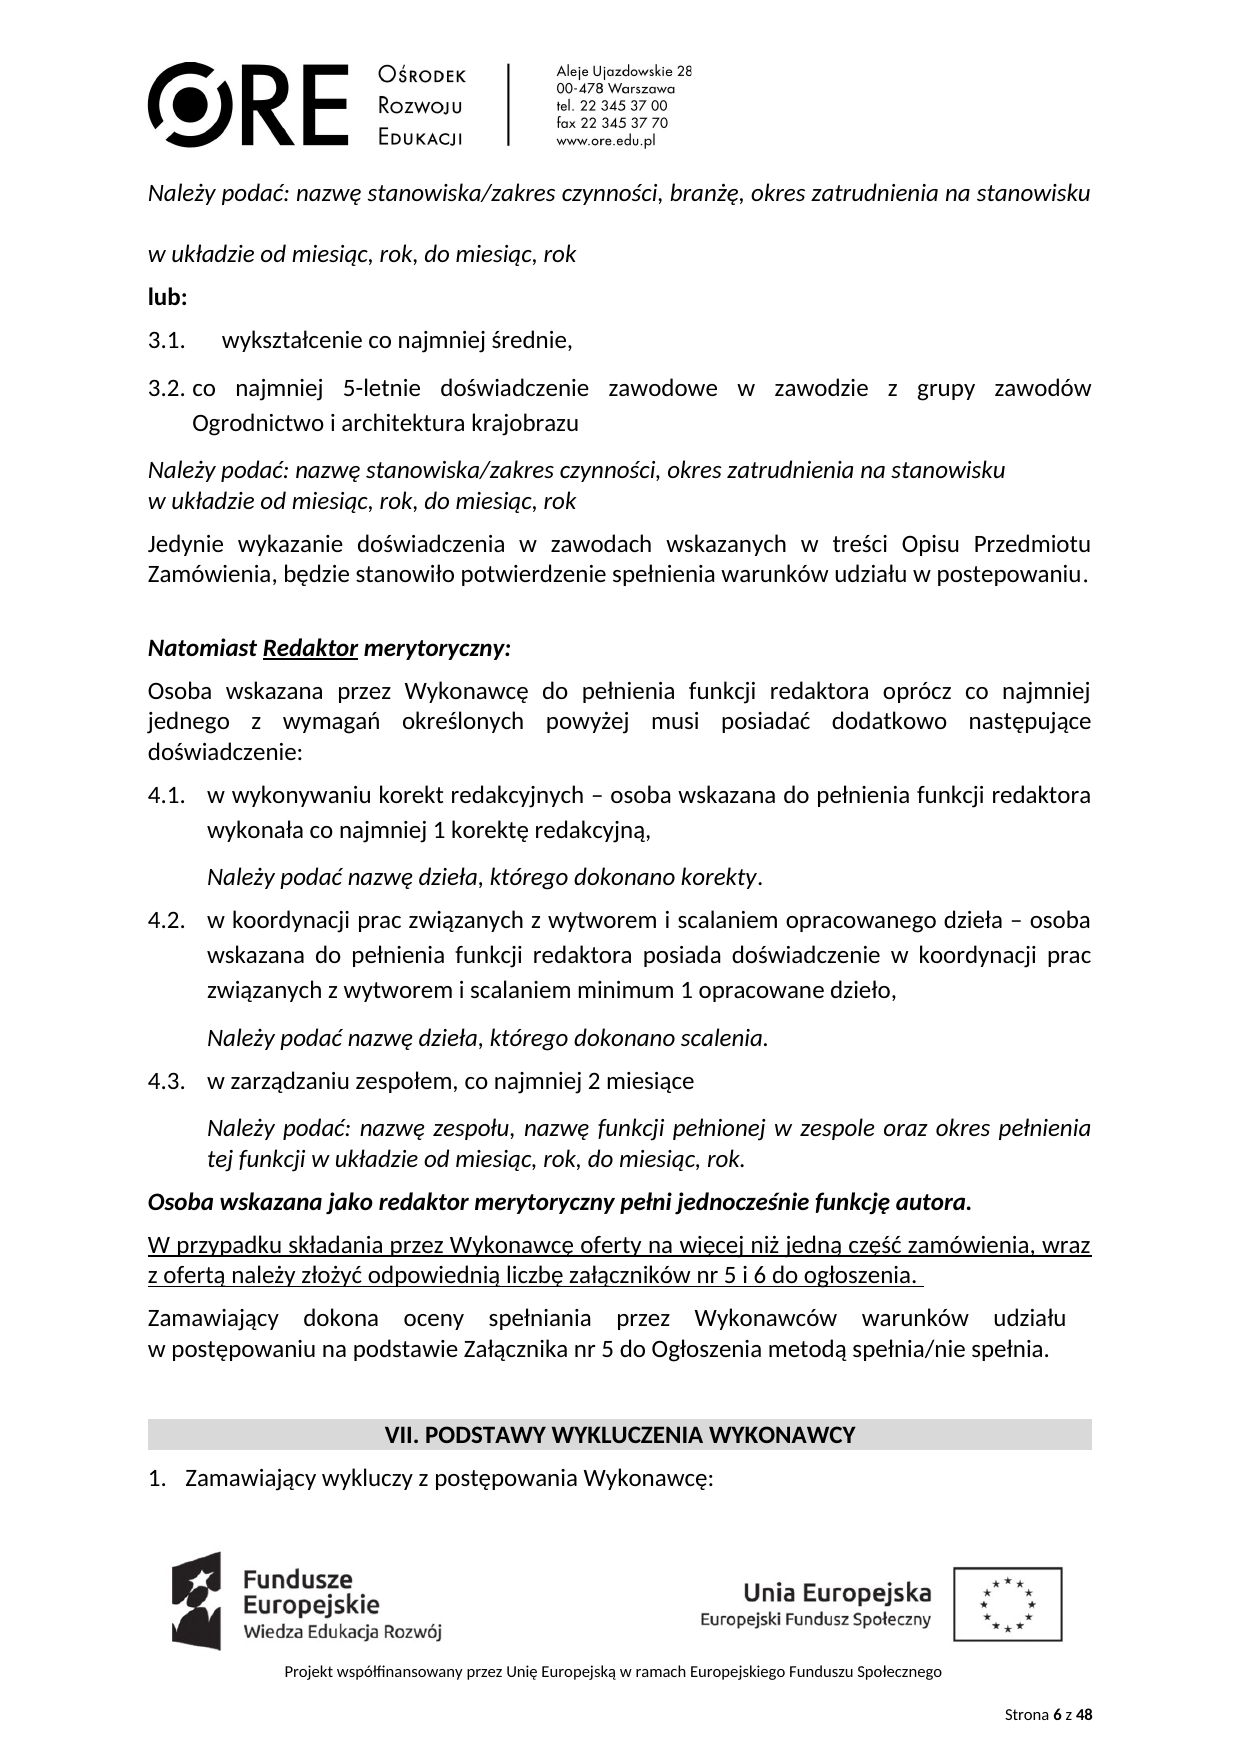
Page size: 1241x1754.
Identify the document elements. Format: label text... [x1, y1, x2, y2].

list w wykonywaniu korekt redakcyjnych – osoba wskazana do pełnienia funkcji redaktora wykonała co najmniej 1 korektę redakcyjną, [148, 779, 1092, 844]
list Zamawiający wykluczy z postępowania Wykonawcę: [148, 1462, 1092, 1493]
text Natomiast Redaktor merytoryczny: [148, 632, 1092, 662]
text w układzie od miesiąc, rok, do miesiąc, rok [148, 485, 1092, 515]
text W przypadku składania przez Wykonawcę oferty na więcej niż jedną część zamówienia, wraz z ofertą należy złożyć odpowiednią liczbę załączników nr 5 i 6 do ogłoszenia. [148, 1257, 1092, 1290]
picture [147, 1526, 1092, 1673]
text VII. PODSTAWY WYKLUCZENIA WYKONAWCY [148, 1419, 1092, 1450]
picture [147, 62, 692, 149]
text Należy podać nazwę dzieła, którego dokonano korekty. [207, 861, 1092, 892]
text Osoba wskazana przez Wykonawcę do pełnienia funkcji redaktora oprócz co najmniej jednego z wymagań określonych powyżej musi posiadać dodatkowo następujące doświadczenie: [148, 675, 1092, 766]
text Zamawiający dokona oceny spełniania przez Wykonawców warunków udziału w postępowaniu na podstawie Załącznika nr 5 do Ogłoszenia metodą spełnia/nie spełnia. [148, 1303, 1092, 1364]
list w zarządzaniu zespołem, co najmniej 2 miesiące [148, 1065, 1092, 1096]
text lub: [148, 281, 1092, 312]
text Należy podać nazwę dzieła, którego dokonano scalenia. [207, 1022, 1092, 1052]
text Osoba wskazana jako redaktor merytoryczny pełni jednocześnie funkcję autora. [148, 1186, 1092, 1217]
list w koordynacji prac związanych z wytworem i scalaniem opracowanego dzieła – osoba wskazana do pełnienia funkcji redaktora posiada doświadczenie w koordynacji prac związanych z wytworem i scalaniem minimum 1 opracowane dzieło, [148, 904, 1092, 1005]
list co najmniej 5-letnie doświadczenie zawodowe w zawodzie z grupy zawodów Ogrodnictwo i architektura krajobrazu [148, 372, 1092, 437]
list wykształcenie co najmniej średnie, [148, 324, 1092, 355]
text Należy podać: nazwę stanowiska/zakres czynności, okres zatrudnienia na stanowisku [148, 454, 1092, 485]
text Jedynie wykazanie doświadczenia w zawodach wskazanych w treści Opisu Przedmiotu Zamówienia, będzie stanowiło potwierdzenie spełnienia warunków udziału w postepowaniu. [148, 528, 1092, 589]
text W przypadku składania przez Wykonawcę oferty na więcej niż jedną część zamówienia, wraz z ofertą należy złożyć odpowiednią liczbę załączników nr 5 i 6 do ogłoszenia. [148, 1229, 1092, 1255]
text Należy podać: nazwę stanowiska/zakres czynności, branżę, okres zatrudnienia na stanowisku w układzie od miesiąc, rok, do miesiąc, rok [148, 177, 1092, 269]
text Należy podać: nazwę zespołu, nazwę funkcji pełnionej w zespole oraz okres pełnienia tej funkcji w układzie od miesiąc, rok, do miesiąc, rok. [207, 1112, 1092, 1173]
